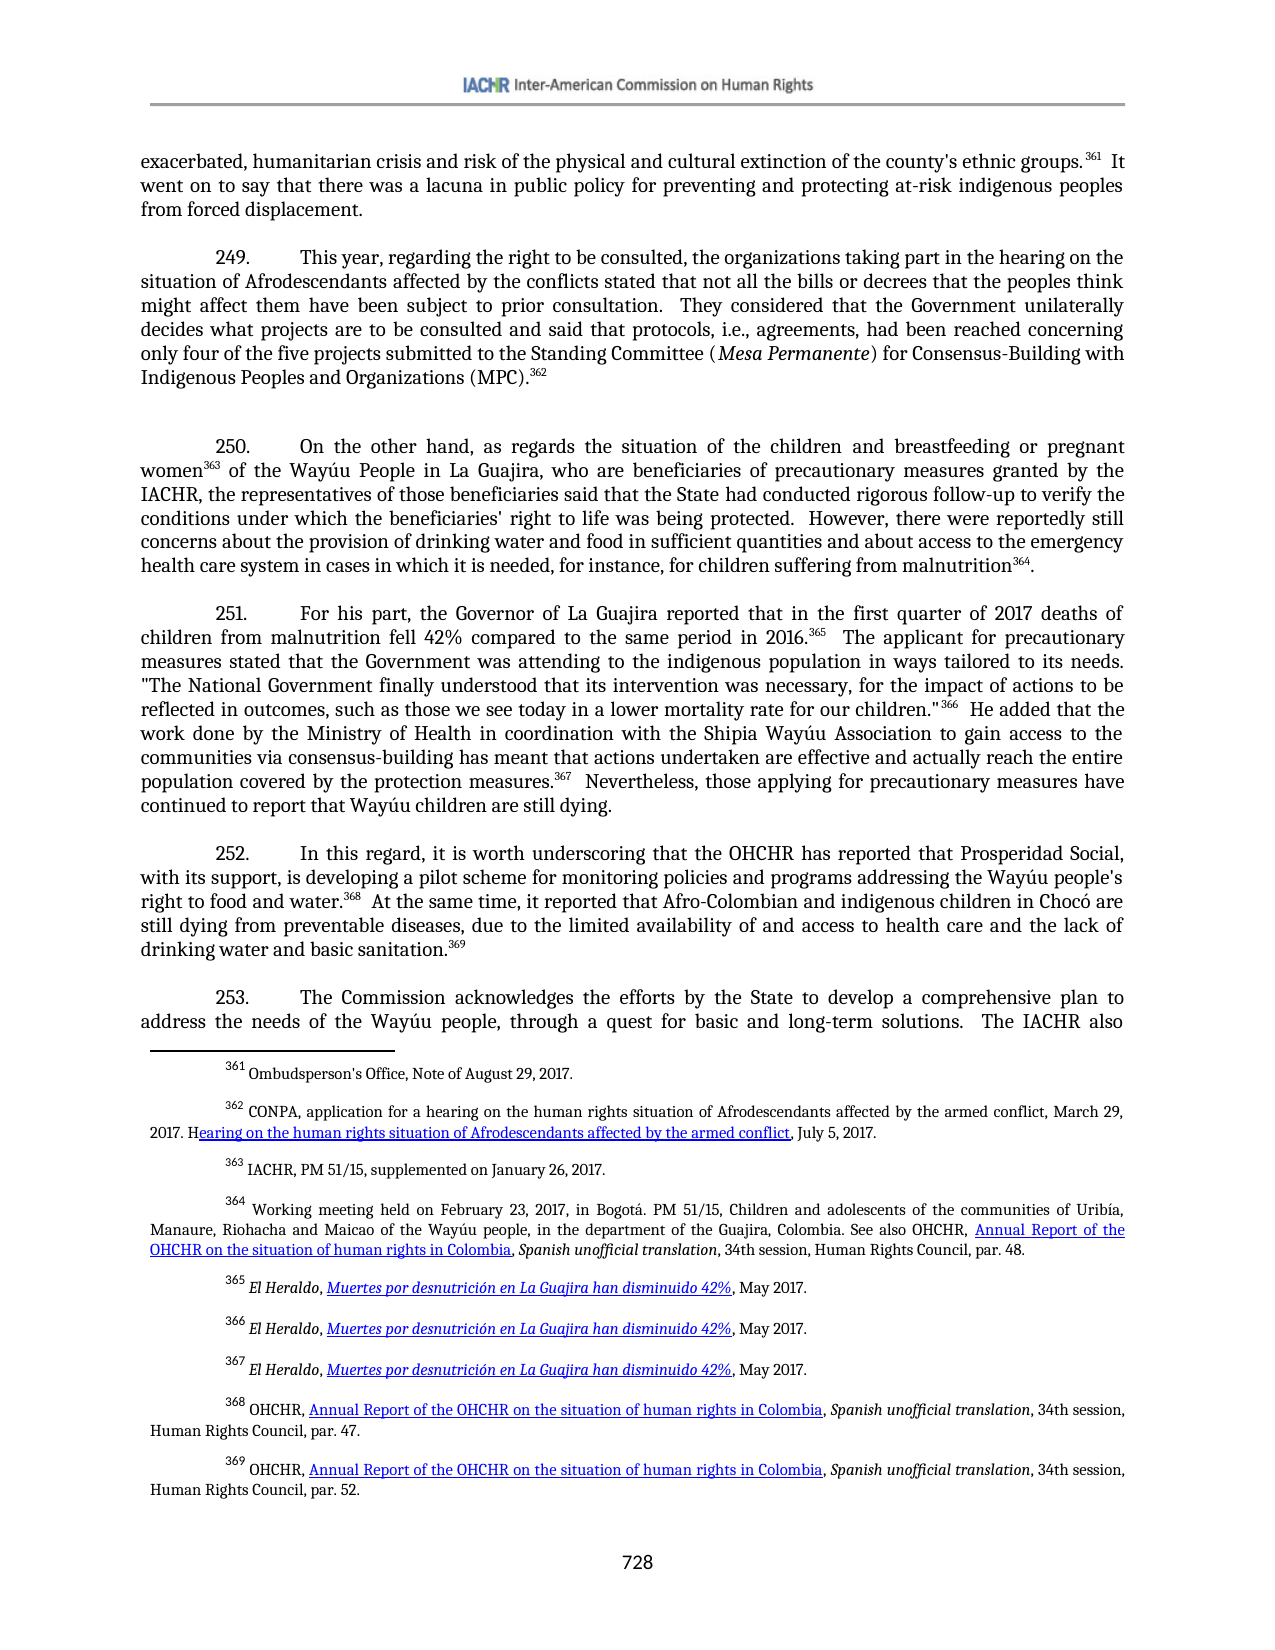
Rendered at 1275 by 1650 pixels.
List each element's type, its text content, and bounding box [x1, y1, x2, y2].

list This year, regarding the right to be consulted, the organizations taking part in the hearing on the situation of Afrodescendants affected by the conflicts stated that not all the bills or decrees that the peoples think might affect them have been subject to prior consultation. They considered that the Government unilaterally decides what projects are to be consulted and said that protocols, i.e., agreements, had been reached concerning only four of the five projects submitted to the Standing Committee (Mesa Permanente) for Consensus-Building with Indigenous Peoples and Organizations (MPC). [141, 246, 1125, 389]
list In this regard, it is worth underscoring that the OHCHR has reported that Prosperidad Social, with its support, is developing a pilot scheme for monitoring policies and programs addressing the Wayúu people's right to food and water. At the same time, it reported that Afro-Colombian and indigenous children in Chocó are still dying from preventable diseases, due to the limited availability of and access to health care and the lack of drinking water and basic sanitation. [141, 842, 1125, 961]
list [141, 150, 1125, 222]
list The Commission acknowledges the efforts by the State to develop a comprehensive plan to address the needs of the Wayúu people, through a quest for basic and long-term solutions. The IACHR also acknowledges that in February 2017, thanks to a direct intervention by the President of the Republic, the ministers responsible for health, water, and food were charged with temporarily managing those resources in the department of La Guajira through direct actions in situ and it encourages the State to continue implementing that precautionary measure. [141, 985, 1125, 1033]
list For his part, the Governor of La Guajira reported that in the first quarter of 2017 deaths of children from malnutrition fell 42% compared to the same period in 2016. The applicant for precautionary measures stated that the Government was attending to the indigenous population in ways tailored to its needs. "The National Government finally understood that its intervention was necessary, for the impact of actions to be reflected in outcomes, such as those we see today in a lower mortality rate for our children." He added that the work done by the Ministry of Health in coordination with the Shipia Wayúu Association to gain access to the communities via consensus-building has meant that actions undertaken are effective and actually reach the entire population covered by the protection measures. Nevertheless, those applying for precautionary measures have continued to report that Wayúu children are still dying. [141, 602, 1125, 818]
picture [451, 75, 824, 95]
list On the other hand, as regards the situation of the children and breastfeeding or pregnant women of the Wayúu People in La Guajira, who are beneficiaries of precautionary measures granted by the IACHR, the representatives of those beneficiaries said that the State had conducted rigorous follow-up to verify the conditions under which the beneficiaries' right to life was being protected. However, there were reportedly still concerns about the provision of drinking water and food in sufficient quantities and about access to the emergency health care system in cases in which it is needed, for instance, for children suffering from malnutrition. [141, 434, 1125, 578]
